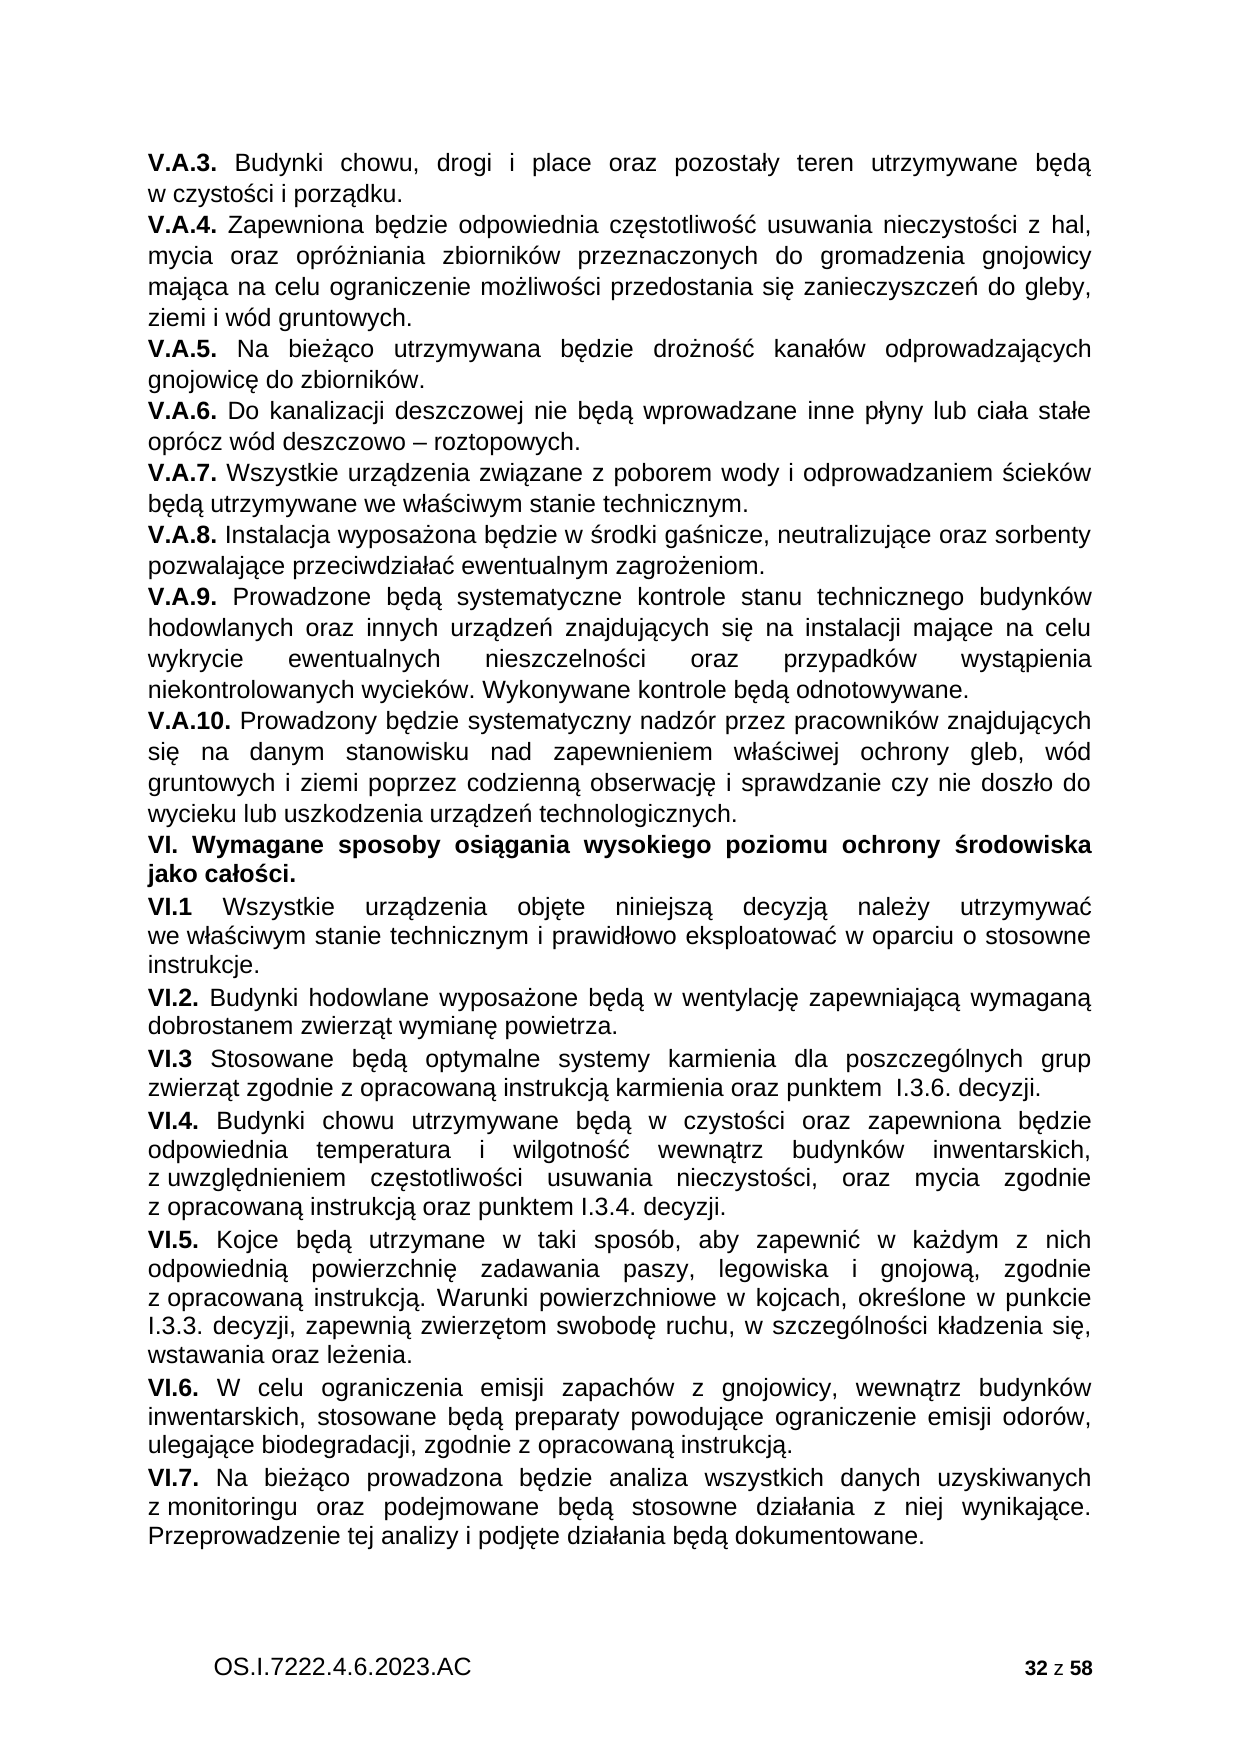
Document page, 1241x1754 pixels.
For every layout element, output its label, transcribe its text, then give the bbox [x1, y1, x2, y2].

subtitle V.A.5. Na bieżąco utrzymywana będzie drożność kanałów odprowadzających gnojowicę do zbiorników. [148, 334, 1093, 394]
subtitle V.A.4. Zapewniona będzie odpowiednia częstotliwość usuwania nieczystości z hal, mycia oraz opróżniania zbiorników przeznaczonych do gromadzenia gnojowicy mająca na celu ograniczenie możliwości przedostania się zanieczyszczeń do gleby, ziemi i wód gruntowych. [148, 210, 1093, 332]
subtitle VI.3 Stosowane będą optymalne systemy karmienia dla poszczególnych grup zwierząt zgodnie z opracowaną instrukcją karmienia oraz punktem I.3.6. decyzji. [148, 1044, 1093, 1102]
subtitle V.A.6. Do kanalizacji deszczowej nie będą wprowadzane inne płyny lub ciała stałe oprócz wód deszczowo – roztopowych. [148, 396, 1093, 456]
subtitle VI.6. W celu ograniczenia emisji zapachów z gnojowicy, wewnątrz budynków inwentarskich, stosowane będą preparaty powodujące ograniczenie emisji odorów, ulegające biodegradacji, zgodnie z opracowaną instrukcją. [148, 1373, 1093, 1459]
subtitle VI.2. Budynki hodowlane wyposażone będą w wentylację zapewniającą wymaganą dobrostanem zwierząt wymianę powietrza. [148, 983, 1093, 1040]
subtitle VI.1 Wszystkie urządzenia objęte niniejszą decyzją należy utrzymywać we właściwym stanie technicznym i prawidłowo eksploatować w oparciu o stosowne instrukcje. [148, 892, 1093, 978]
subtitle VI.7. Na bieżąco prowadzona będzie analiza wszystkich danych uzyskiwanych z monitoringu oraz podejmowane będą stosowne działania z niej wynikające. Przeprowadzenie tej analizy i podjęte działania będą dokumentowane. [148, 1463, 1093, 1550]
subtitle VI. Wymagane sposoby osiągania wysokiego poziomu ochrony środowiska jako całości. [148, 831, 1093, 888]
subtitle VI.5. Kojce będą utrzymane w taki sposób, aby zapewnić w każdym z nich odpowiednią powierzchnię zadawania paszy, legowiska i gnojową, zgodnie z opracowaną instrukcją. Warunki powierzchniowe w kojcach, określone w punkcie I.3.3. decyzji, zapewnią zwierzętom swobodę ruchu, w szczególności kładzenia się, wstawania oraz leżenia. [148, 1225, 1093, 1369]
subtitle V.A.3. Budynki chowu, drogi i place oraz pozostały teren utrzymywane będą w czystości i porządku. [148, 148, 1093, 207]
subtitle V.A.8. Instalacja wyposażona będzie w środki gaśnicze, neutralizujące oraz sorbenty pozwalające przeciwdziałać ewentualnym zagrożeniom. [148, 520, 1093, 580]
subtitle V.A.10. Prowadzony będzie systematyczny nadzór przez pracowników znajdujących się na danym stanowisku nad zapewnieniem właściwej ochrony gleb, wód gruntowych i ziemi poprzez codzienną obserwację i sprawdzanie czy nie doszło do wycieku lub uszkodzenia urządzeń technologicznych. [148, 706, 1093, 828]
subtitle V.A.9. Prowadzone będą systematyczne kontrole stanu technicznego budynków hodowlanych oraz innych urządzeń znajdujących się na instalacji mające na celu wykrycie ewentualnych nieszczelności oraz przypadków wystąpienia niekontrolowanych wycieków. Wykonywane kontrole będą odnotowywane. [148, 582, 1093, 704]
subtitle VI.4. Budynki chowu utrzymywane będą w czystości oraz zapewniona będzie odpowiednia temperatura i wilgotność wewnątrz budynków inwentarskich, z uwzględnieniem częstotliwości usuwania nieczystości, oraz mycia zgodnie z opracowaną instrukcją oraz punktem I.3.4. decyzji. [148, 1106, 1093, 1221]
subtitle V.A.7. Wszystkie urządzenia związane z poborem wody i odprowadzaniem ścieków będą utrzymywane we właściwym stanie technicznym. [148, 458, 1093, 518]
